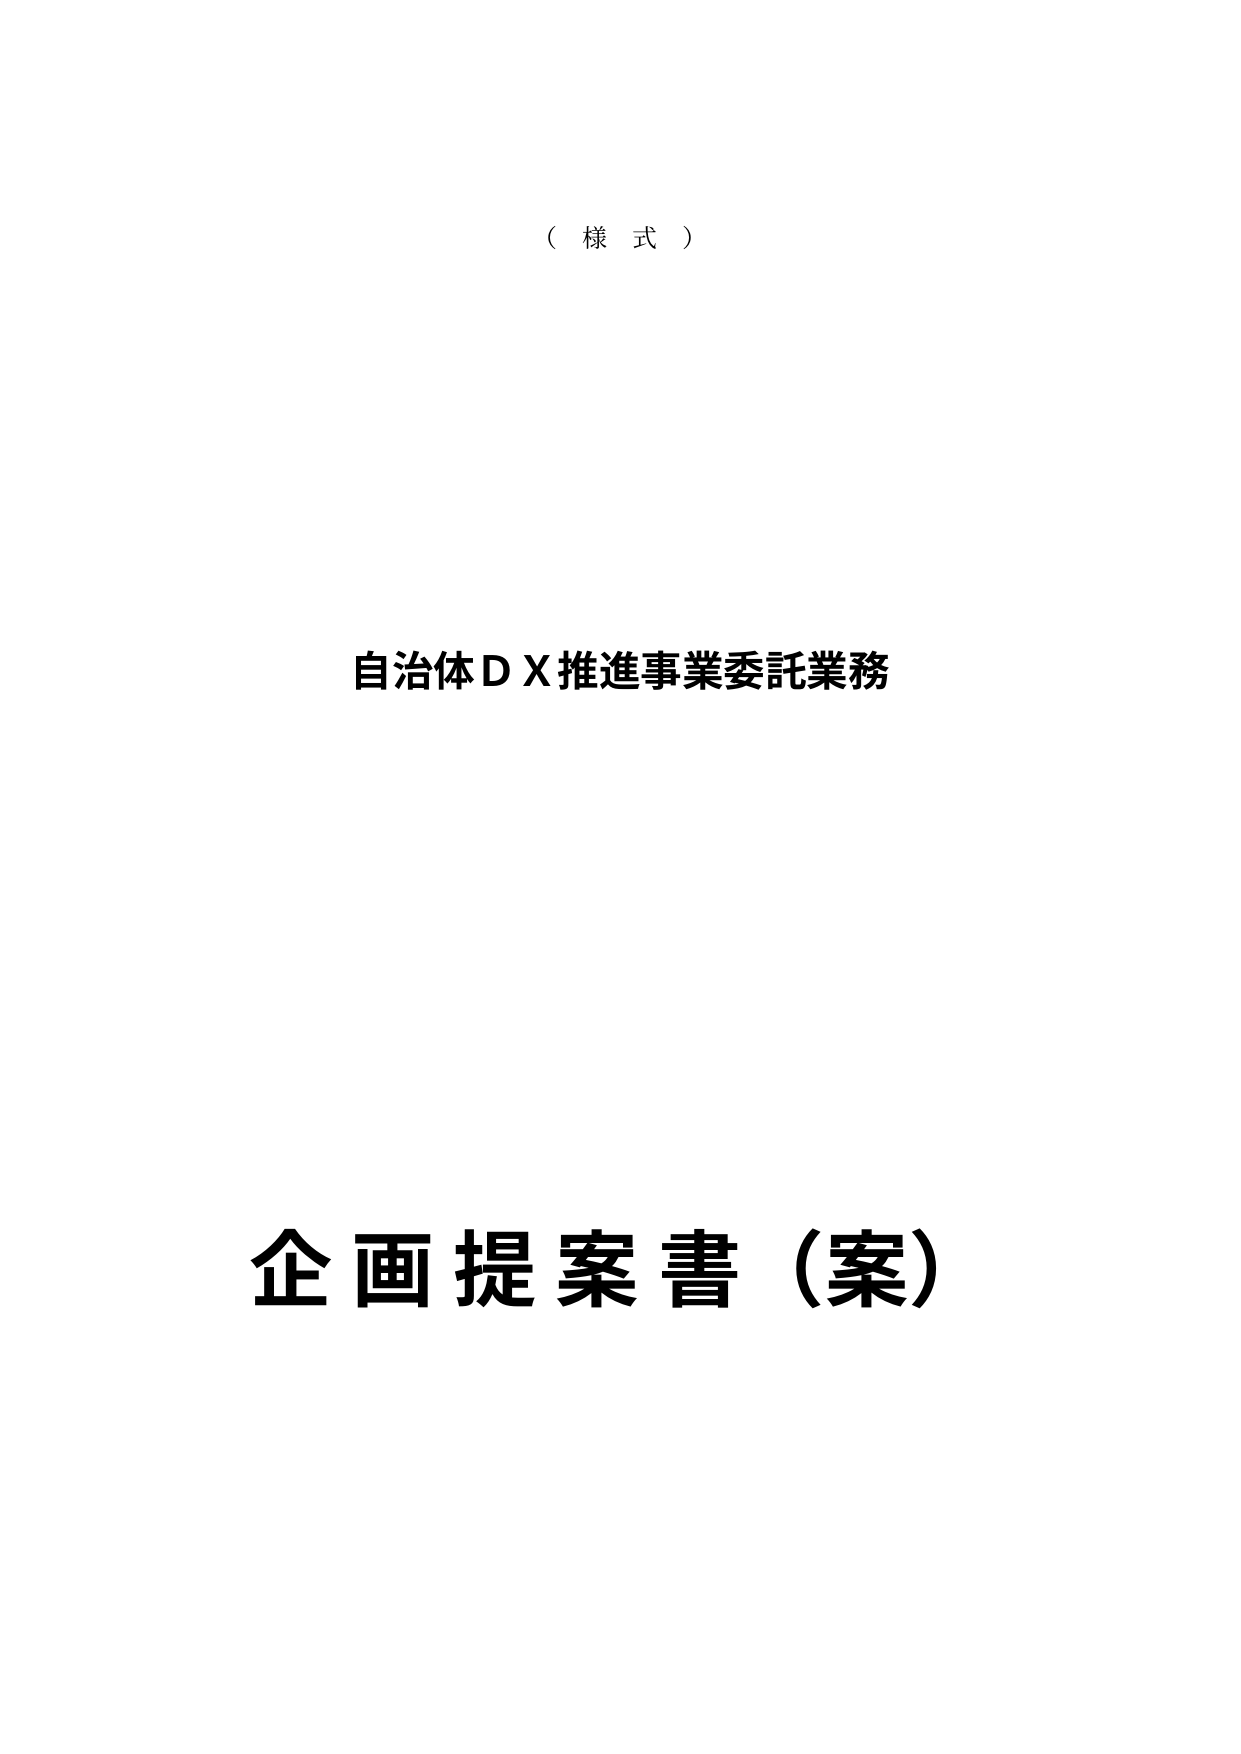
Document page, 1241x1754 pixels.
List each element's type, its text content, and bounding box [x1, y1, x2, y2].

text （ 様 式 ） [142, 207, 1098, 266]
text 自治体ＤＸ推進事業委託業務 [142, 624, 1098, 713]
text 企画提案書（案） [142, 1190, 1098, 1339]
